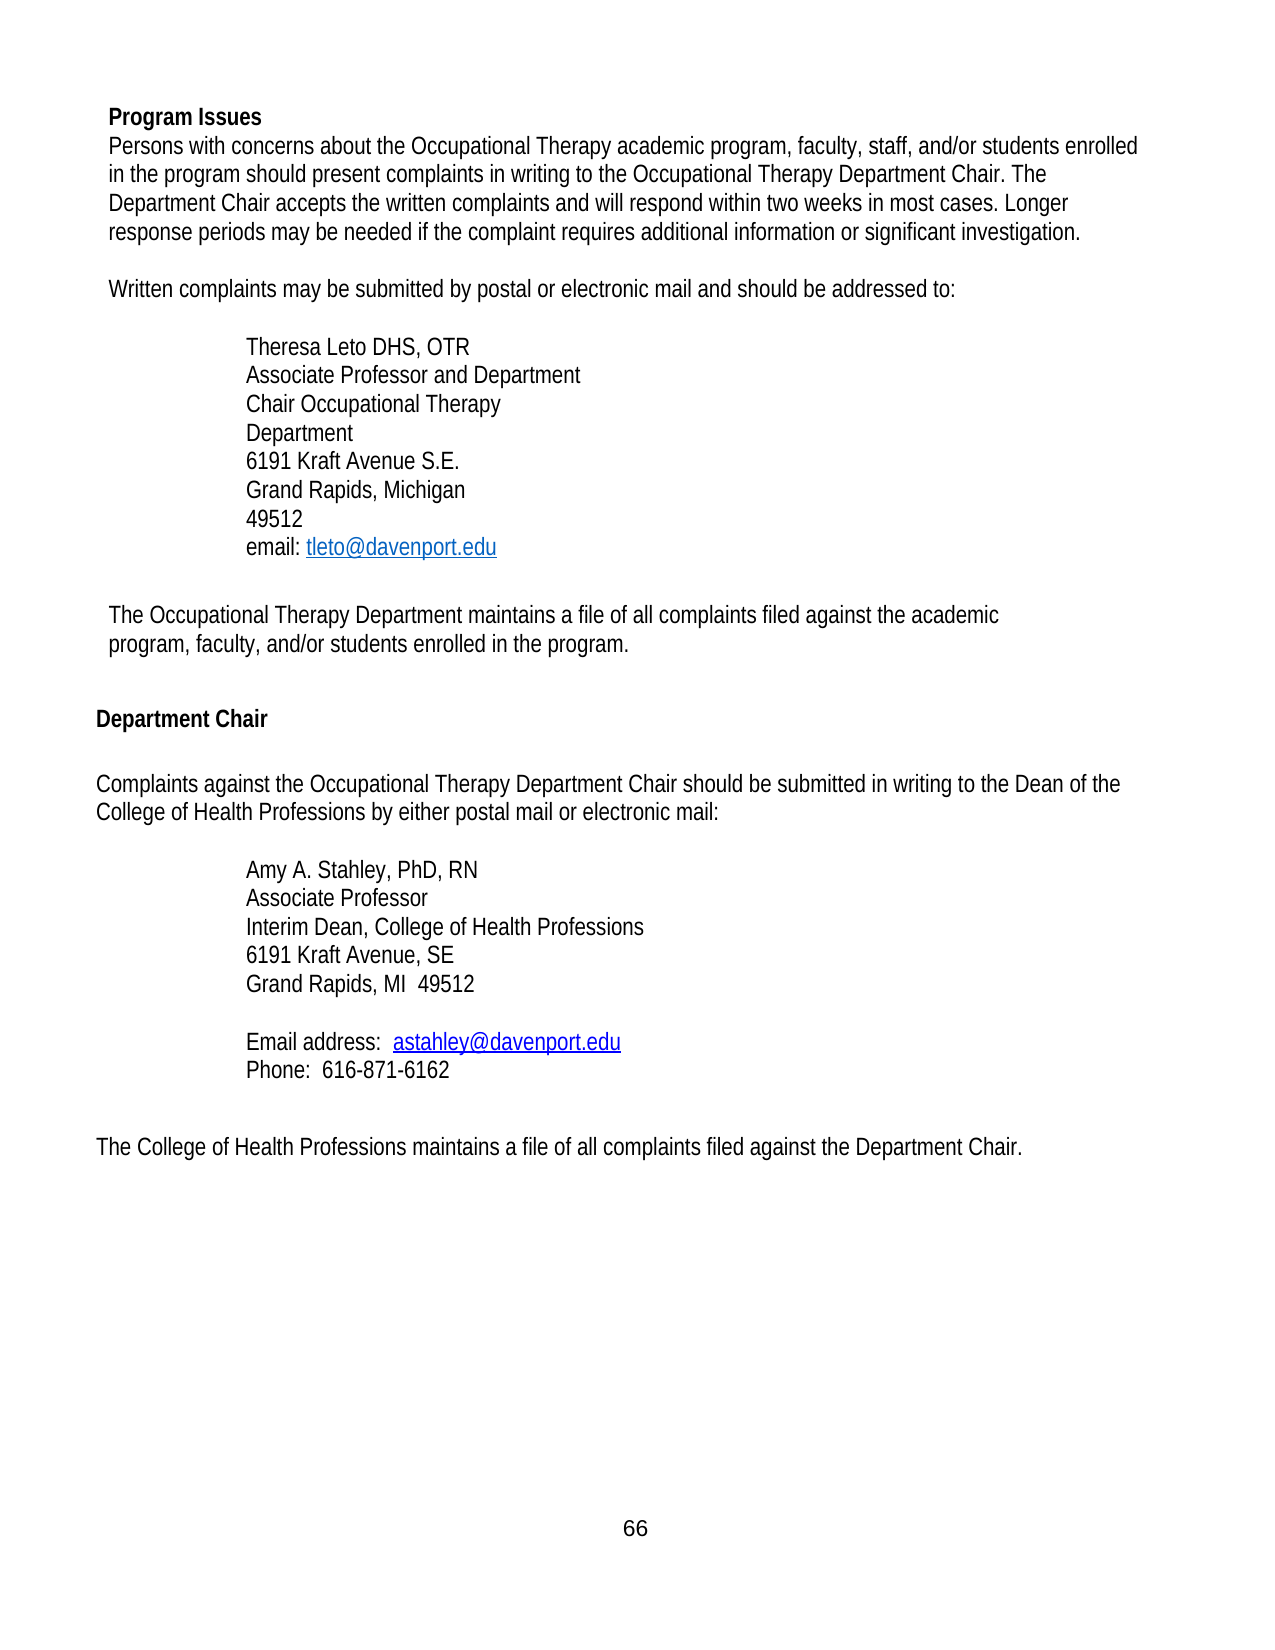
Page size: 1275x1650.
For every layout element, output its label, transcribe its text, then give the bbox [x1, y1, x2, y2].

subtitle Department Chair [96, 703, 1169, 732]
text Email address: astahley@davenport.edu [171, 1027, 1169, 1055]
text Grand Rapids, Michigan 49512 [246, 475, 518, 532]
text Phone: 616-871-6162 [171, 1055, 1169, 1084]
text Theresa Leto DHS, OTR [246, 303, 1162, 360]
text 6191 Kraft Avenue, SE [171, 941, 1169, 969]
text Program Issues [108, 102, 1169, 131]
text Interim Dean, College of Health Professions [171, 912, 1169, 941]
text The Occupational Therapy Department maintains a file of all complaints filed against the academic program, faculty, and/or students enrolled in the program. [108, 600, 1084, 657]
text The College of Health Professions maintains a file of all complaints filed against the Department Chair. [96, 1132, 1084, 1160]
text Associate Professor and Department Chair Occupational Therapy Department [246, 360, 586, 446]
text email: tleto@davenport.edu [246, 532, 518, 561]
text Amy A. Stahley, PhD, RN [171, 854, 1169, 883]
text 6191 Kraft Avenue S.E. [246, 446, 1169, 475]
text Associate Professor [171, 883, 1169, 912]
text Persons with concerns about the Occupational Therapy academic program, faculty, staff, and/or students enrolled in the program should present complaints in writing to the Occupational Therapy Department Chair. The Department Chair accepts the written complaints and will respond within two weeks in most cases. Longer response periods may be needed if the complaint requires additional information or significant investigation. [108, 131, 1151, 245]
text Written complaints may be submitted by postal or electronic mail and should be addressed to: [108, 246, 1162, 303]
text Complaints against the Occupational Therapy Department Chair should be submitted in writing to the Dean of the College of Health Professions by either postal mail or electronic mail: [96, 769, 1169, 826]
text Grand Rapids, MI 49512 [171, 969, 1169, 998]
